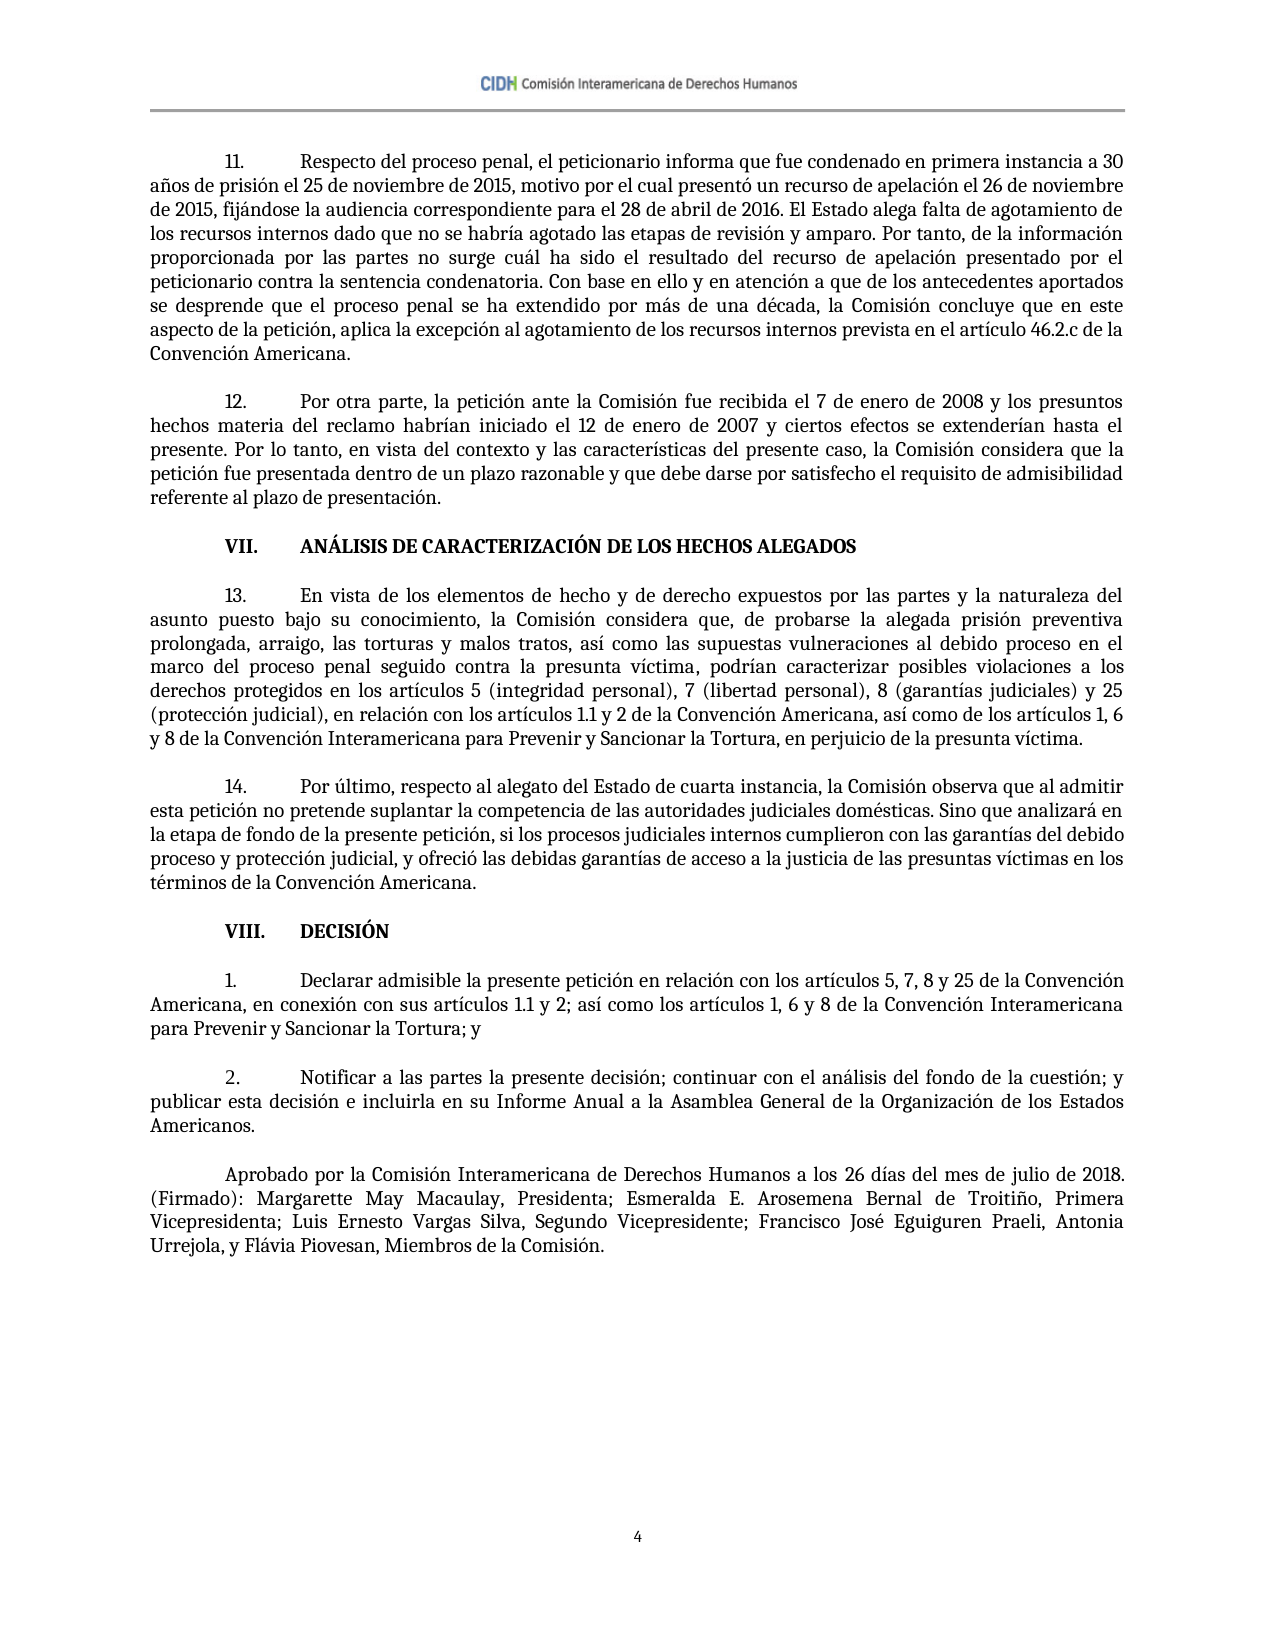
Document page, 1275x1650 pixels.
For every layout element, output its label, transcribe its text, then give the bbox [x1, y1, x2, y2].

list Declarar admisible la presente petición en relación con los artículos 5, 7, 8 y 25 de la Convención Americana, en conexión con sus artículos 1.1 y 2; así como los artículos 1, 6 y 8 de la Convención Interamericana para Prevenir y Sancionar la Tortura; y [150, 969, 1125, 1041]
picture [475, 75, 800, 93]
list Por otra parte, la petición ante la Comisión fue recibida el 7 de enero de 2008 y los presuntos hechos materia del reclamo habrían iniciado el 12 de enero de 2007 y ciertos efectos se extenderían hasta el presente. Por lo tanto, en vista del contexto y las características del presente caso, la Comisión considera que la petición fue presentada dentro de un plazo razonable y que debe darse por satisfecho el requisito de admisibilidad referente al plazo de presentación. [150, 389, 1125, 509]
list Notificar a las partes la presente decisión; continuar con el análisis del fondo de la cuestión; y publicar esta decisión e incluirla en su Informe Anual a la Asamblea General de la Organización de los Estados Americanos. [150, 1064, 1125, 1137]
list VII. ANÁLISIS DE CARACTERIZACIÓN DE LOS HECHOS ALEGADOS [225, 534, 1125, 558]
list Por último, respecto al alegato del Estado de cuarta instancia, la Comisión observa que al admitir esta petición no pretende suplantar la competencia de las autoridades judiciales domésticas. Sino que analizará en la etapa de fondo de la presente petición, si los procesos judiciales internos cumplieron con las garantías del debido proceso y protección judicial, y ofreció las debidas garantías de acceso a la justicia de las presuntas víctimas en los términos de la Convención Americana. [150, 775, 1125, 895]
list Respecto del proceso penal, el peticionario informa que fue condenado en primera instancia a 30 años de prisión el 25 de noviembre de 2015, motivo por el cual presentó un recurso de apelación el 26 de noviembre de 2015, fijándose la audiencia correspondiente para el 28 de abril de 2016. El Estado alega falta de agotamiento de los recursos internos dado que no se habría agotado las etapas de revisión y amparo. Por tanto, de la información proporcionada por las partes no surge cuál ha sido el resultado del recurso de apelación presentado por el peticionario contra la sentencia condenatoria. Con base en ello y en atención a que de los antecedentes aportados se desprende que el proceso penal se ha extendido por más de una década, la Comisión concluye que en este aspecto de la petición, aplica la excepción al agotamiento de los recursos internos prevista en el artículo 46.2.c de la Convención Americana. [150, 150, 1125, 366]
list En vista de los elementos de hecho y de derecho expuestos por las partes y la naturaleza del asunto puesto bajo su conocimiento, la Comisión considera que, de probarse la alegada prisión preventiva prolongada, arraigo, las torturas y malos tratos, así como las supuestas vulneraciones al debido proceso en el marco del proceso penal seguido contra la presunta víctima, podrían caracterizar posibles violaciones a los derechos protegidos en los artículos 5 (integridad personal), 7 (libertad personal), 8 (garantías judiciales) y 25 (protección judicial), en relación con los artículos 1.1 y 2 de la Convención Americana, así como de los artículos 1, 6 y 8 de la Convención Interamericana para Prevenir y Sancionar la Tortura, en perjuicio de la presunta víctima. [150, 583, 1125, 751]
text Aprobado por la Comisión Interamericana de Derechos Humanos a los 26 días del mes de julio de 2018. (Firmado): Margarette May Macaulay, Presidenta; Esmeralda E. Arosemena Bernal de Troitiño, Primera Vicepresidenta; Luis Ernesto Vargas Silva, Segundo Vicepresidente; Francisco José Eguiguren Praeli, Antonia Urrejola, y Flávia Piovesan, Miembros de la Comisión. [150, 1162, 1125, 1258]
list VIII. DECISIÓN [225, 920, 1125, 944]
